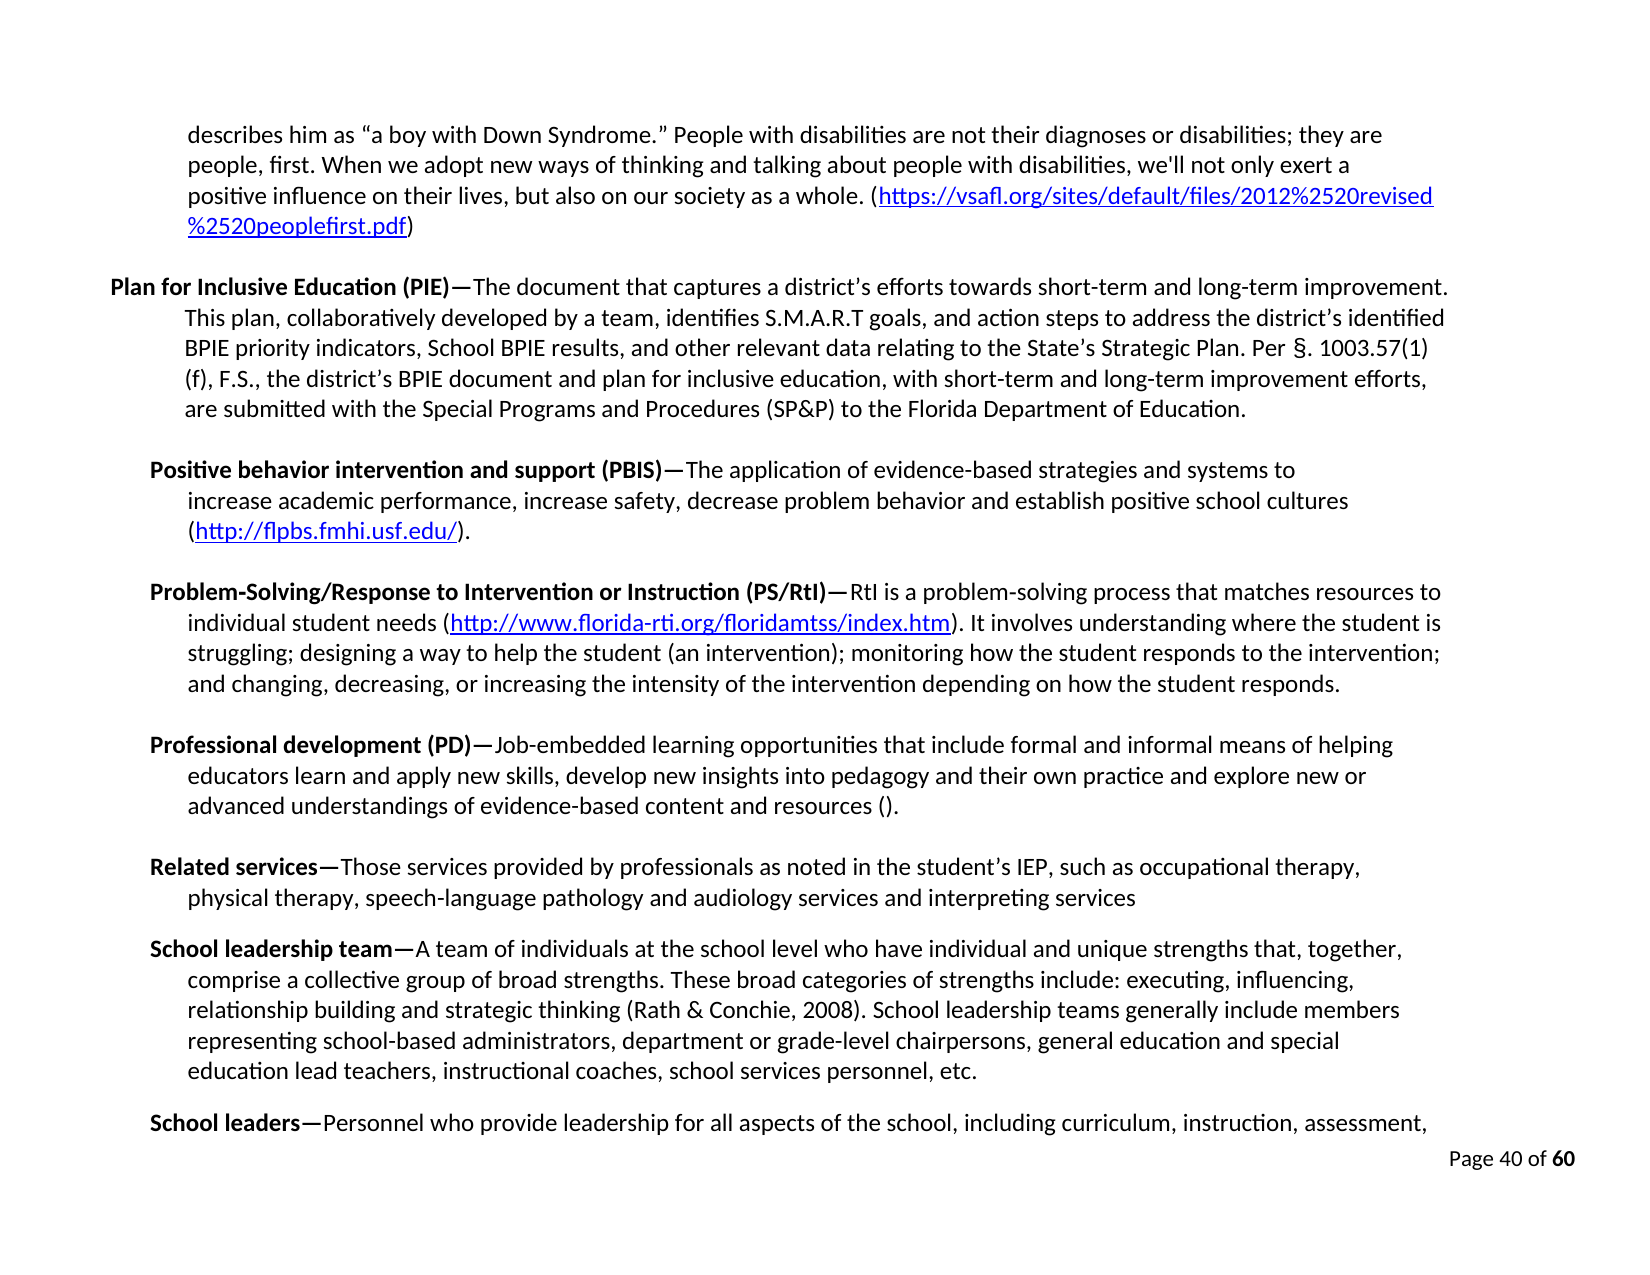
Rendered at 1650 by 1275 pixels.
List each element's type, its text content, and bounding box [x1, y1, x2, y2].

text School leadership team—A team of individuals at the school level who have individual and unique strengths that, together, comprise a collective group of broad strengths. These broad categories of strengths include: executing, influencing, relationship building and strategic thinking (Rath & Conchie, 2008). School leadership teams generally include members representing school-based administrators, department or grade-level chairpersons, general education and special education lead teachers, instructional coaches, school services personnel, etc. [150, 933, 1429, 1086]
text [150, 119, 1434, 241]
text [150, 1107, 1509, 1137]
text Related services—Those services provided by professionals as noted in the student’s IEP, such as occupational therapy, physical therapy, speech-language pathology and audiology services and interpreting services [150, 851, 1418, 912]
text Positive behavior intervention and support (PBIS)—The application of evidence-based strategies and systems to increase academic performance, increase safety, decrease problem behavior and establish positive school cultures (http://flpbs.fmhi.usf.edu/). [150, 454, 1369, 546]
text Plan for Inclusive Education (PIE)—The document that captures a district’s efforts towards short-term and long-term improvement. This plan, collaboratively developed by a team, identifies S.M.A.R.T goals, and action steps to address the district’s identified BPIE priority indicators, School BPIE results, and other relevant data relating to the State’s Strategic Plan. Per §. 1003.57(1)(f), F.S., the district’s BPIE document and plan for inclusive education, with short-term and long-term improvement efforts, are submitted with the Special Programs and Procedures (SP&P) to the Florida Department of Education. [110, 271, 1456, 424]
text Problem‐Solving/Response to Intervention or Instruction (PS/RtI)—RtI is a problem‐solving process that matches resources to individual student needs (http://www.florida-rti.org/floridamtss/index.htm). It involves understanding where the student is struggling; designing a way to help the student (an intervention); monitoring how the student responds to the intervention; and changing, decreasing, or increasing the intensity of the intervention depending on how the student responds. [150, 577, 1449, 699]
text Professional development (PD)—Job-embedded learning opportunities that include formal and informal means of helping educators learn and apply new skills, develop new insights into pedagogy and their own practice and explore new or advanced understandings of evidence-based content and resources (). [150, 729, 1437, 821]
